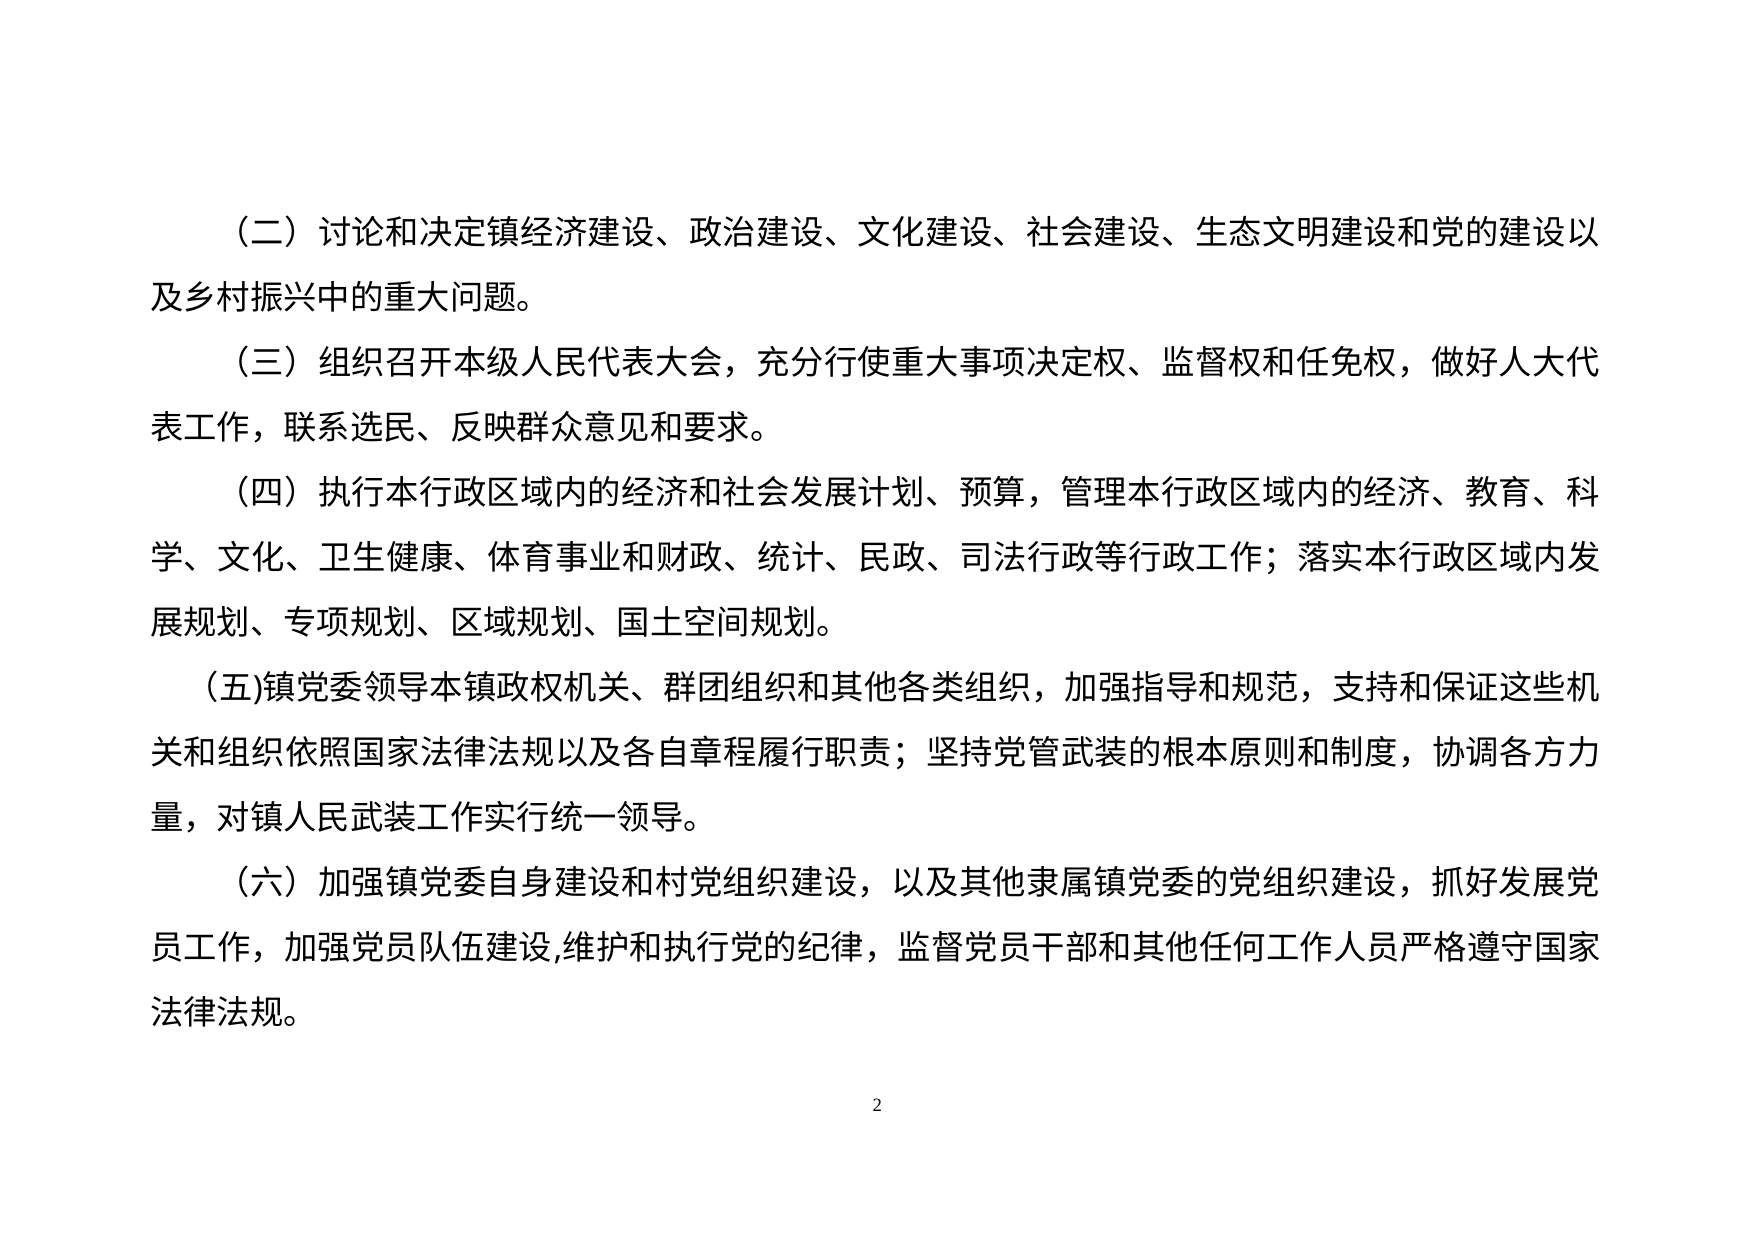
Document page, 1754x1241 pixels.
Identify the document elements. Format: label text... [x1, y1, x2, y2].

text （三）组织召开本级人民代表大会，充分行使重大事项决定权、监督权和任免权，做好人大代表工作，联系选民、反映群众意见和要求。 [150, 328, 1604, 458]
text （五)镇党委领导本镇政权机关、群团组织和其他各类组织，加强指导和规范，支持和保证这些机关和组织依照国家法律法规以及各自章程履行职责；坚持党管武装的根本原则和制度，协调各方力量，对镇人民武装工作实行统一领导。 [150, 653, 1604, 848]
text （二）讨论和决定镇经济建设、政治建设、文化建设、社会建设、生态文明建设和党的建设以及乡村振兴中的重大问题。 [150, 198, 1604, 328]
text （六）加强镇党委自身建设和村党组织建设，以及其他隶属镇党委的党组织建设，抓好发展党员工作，加强党员队伍建设,维护和执行党的纪律，监督党员干部和其他任何工作人员严格遵守国家法律法规。 [150, 848, 1604, 1043]
text （四）执行本行政区域内的经济和社会发展计划、预算，管理本行政区域内的经济、教育、科学、文化、卫生健康、体育事业和财政、统计、民政、司法行政等行政工作；落实本行政区域内发展规划、专项规划、区域规划、国土空间规划。 [150, 458, 1604, 653]
